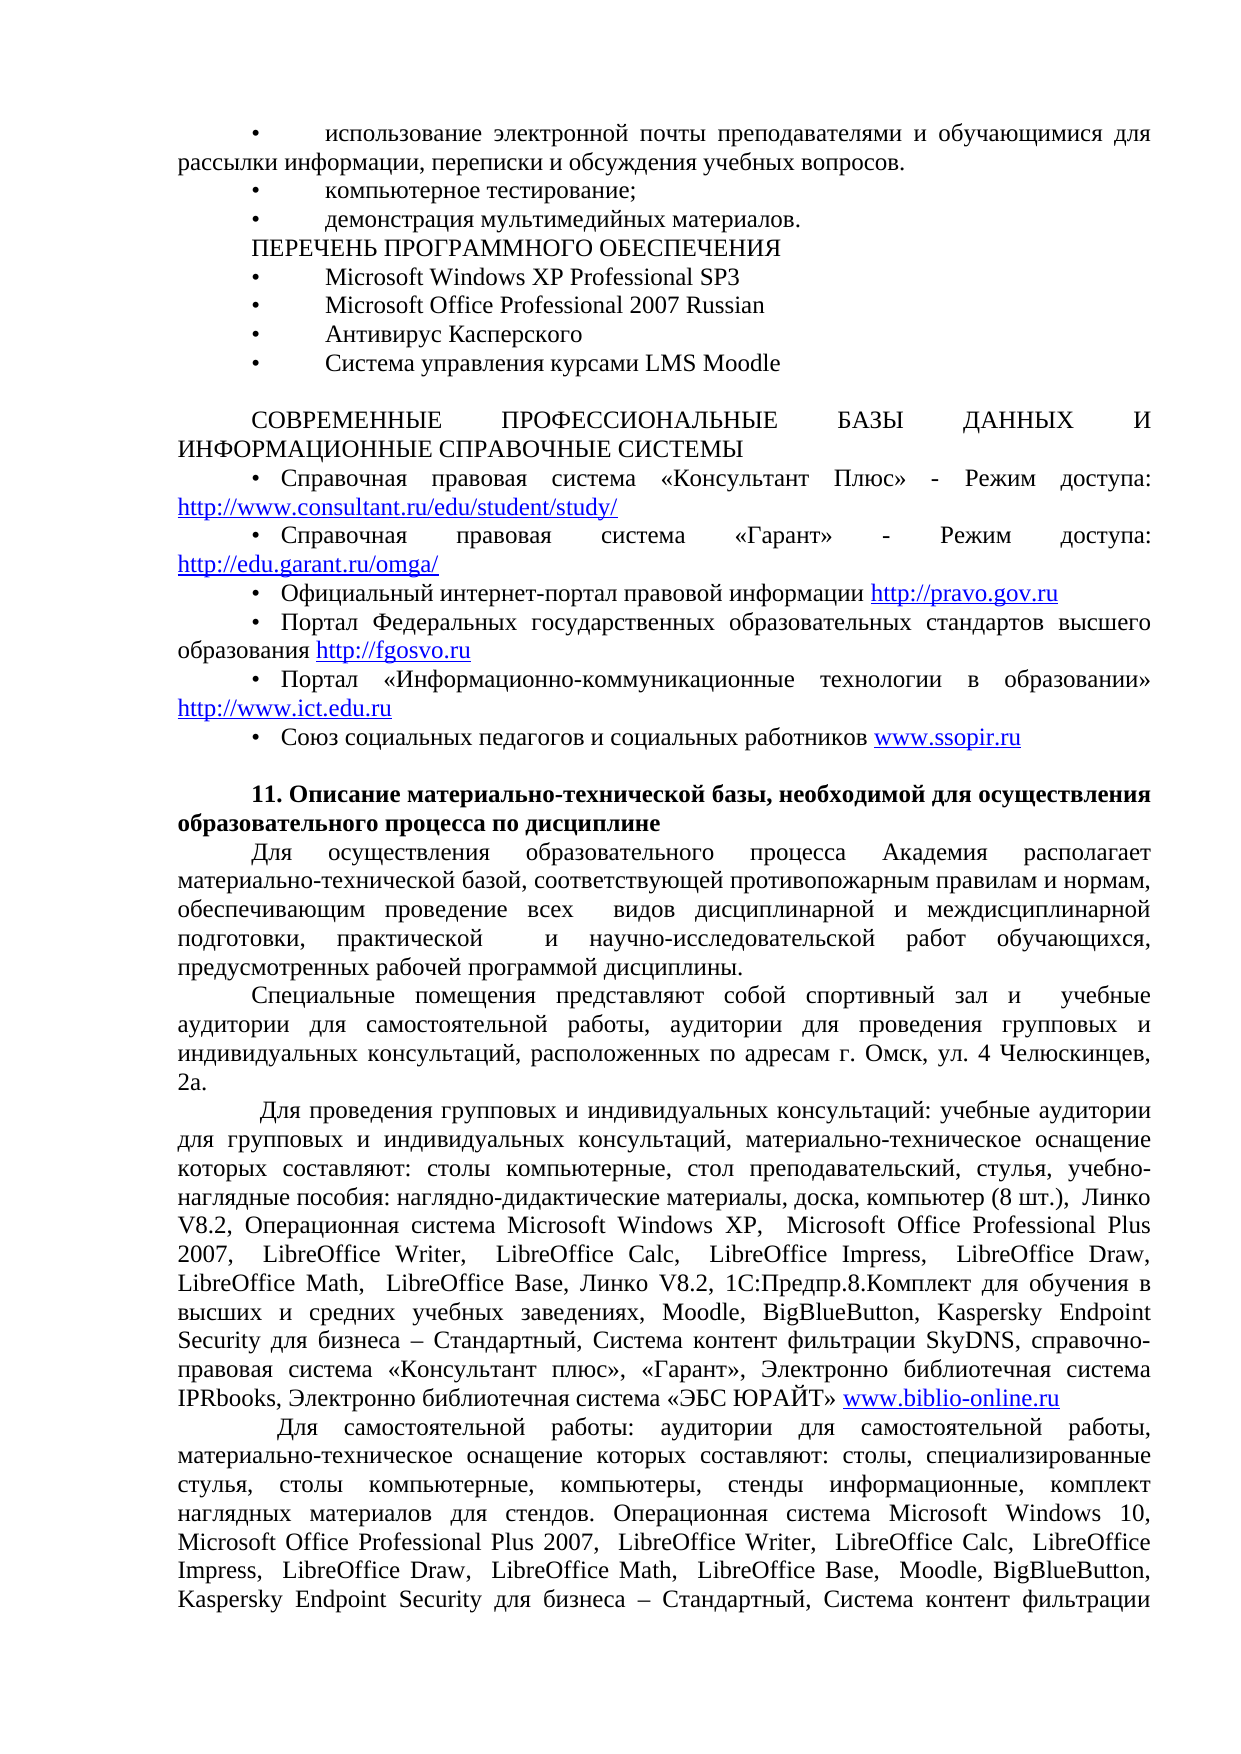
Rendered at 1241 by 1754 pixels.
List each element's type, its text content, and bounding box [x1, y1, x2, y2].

text • компьютерное тестирование; [177, 176, 1152, 204]
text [177, 1412, 1152, 1613]
text ПЕРЕЧЕНЬ ПРОГРАММНОГО ОБЕСПЕЧЕНИЯ [177, 233, 1152, 262]
text • Антивирус Касперского [177, 319, 1152, 348]
text • Справочная правовая система «Консультант Плюс» - Режим доступа: http://www.consultant.ru/edu/student/study/ [177, 463, 1152, 521]
text • Портал «Информационно-коммуникационные технологии в образовании» http://www.ict.edu.ru [177, 664, 1152, 722]
text • Официальный интернет-портал правовой информации http://pravo.gov.ru [177, 578, 1152, 607]
text • Microsoft Windows XP Professional SP3 [177, 262, 1152, 291]
text • использование электронной почты преподавателями и обучающимися для рассылки информации, переписки и обсуждения учебных вопросов. [177, 118, 1152, 176]
text СОВРЕМЕННЫЕ ПРОФЕССИОНАЛЬНЫЕ БАЗЫ ДАННЫХ И ИНФОРМАЦИОННЫЕ СПРАВОЧНЫЕ СИСТЕМЫ [177, 406, 1152, 463]
text 11. Описание материально-технической базы, необходимой для осуществления образовательного процесса по дисциплине [177, 779, 1152, 837]
text • Союз социальных педагогов и социальных работников www.ssopir.ru [177, 722, 1152, 751]
text Для осуществления образовательного процесса Академия располагает материально-технической базой, соответствующей противопожарным правилам и нормам, обеспечивающим проведение всех видов дисциплинарной и междисциплинарной подготовки, практической и научно-исследовательской работ обучающихся, предусмотренных рабочей программой дисциплины. [177, 837, 1152, 981]
text • Портал Федеральных государственных образовательных стандартов высшего образования http://fgosvo.ru [177, 607, 1152, 664]
text • демонстрация мультимедийных материалов. [177, 204, 1152, 233]
text Специальные помещения представляют собой спортивный зал и учебные аудитории для самостоятельной работы, аудитории для проведения групповых и индивидуальных консультаций, расположенных по адресам г. Омск, ул. 4 Челюскинцев, 2а. [177, 981, 1152, 1096]
text • Справочная правовая система «Гарант» - Режим доступа: http://edu.garant.ru/omga/ [177, 521, 1152, 578]
text • Microsoft Office Professional 2007 Russian [177, 291, 1152, 319]
text Для проведения групповых и индивидуальных консультаций: учебные аудитории для групповых и индивидуальных консультаций, материально-техническое оснащение которых составляют: столы компьютерные, стол преподавательский, стулья, учебно-наглядные пособия: наглядно-дидактические материалы, доска, компьютер (8 шт.), Линко V8.2, Операционная система Microsoft Windows XP, Microsoft Office Professional Plus 2007, LibreOffice Writer, LibreOffice Calc, LibreOffice Impress, LibreOffice Draw, LibreOffice Math, LibreOffice Base, Линко V8.2, 1С:Предпр.8.Комплект для обучения в высших и средних учебных заведениях, Moodle, BigBlueButton, Kaspersky Endpoint Security для бизнеса – Стандартный, Система контент фильтрации SkyDNS, справочно-правовая система «Консультант плюс», «Гарант», Электронно библиотечная система IPRbooks, Электронно библиотечная система «ЭБС ЮРАЙТ» www.biblio-online.ru [177, 1096, 1152, 1412]
text • Cистема управления курсами LMS Moodle [177, 348, 1152, 377]
